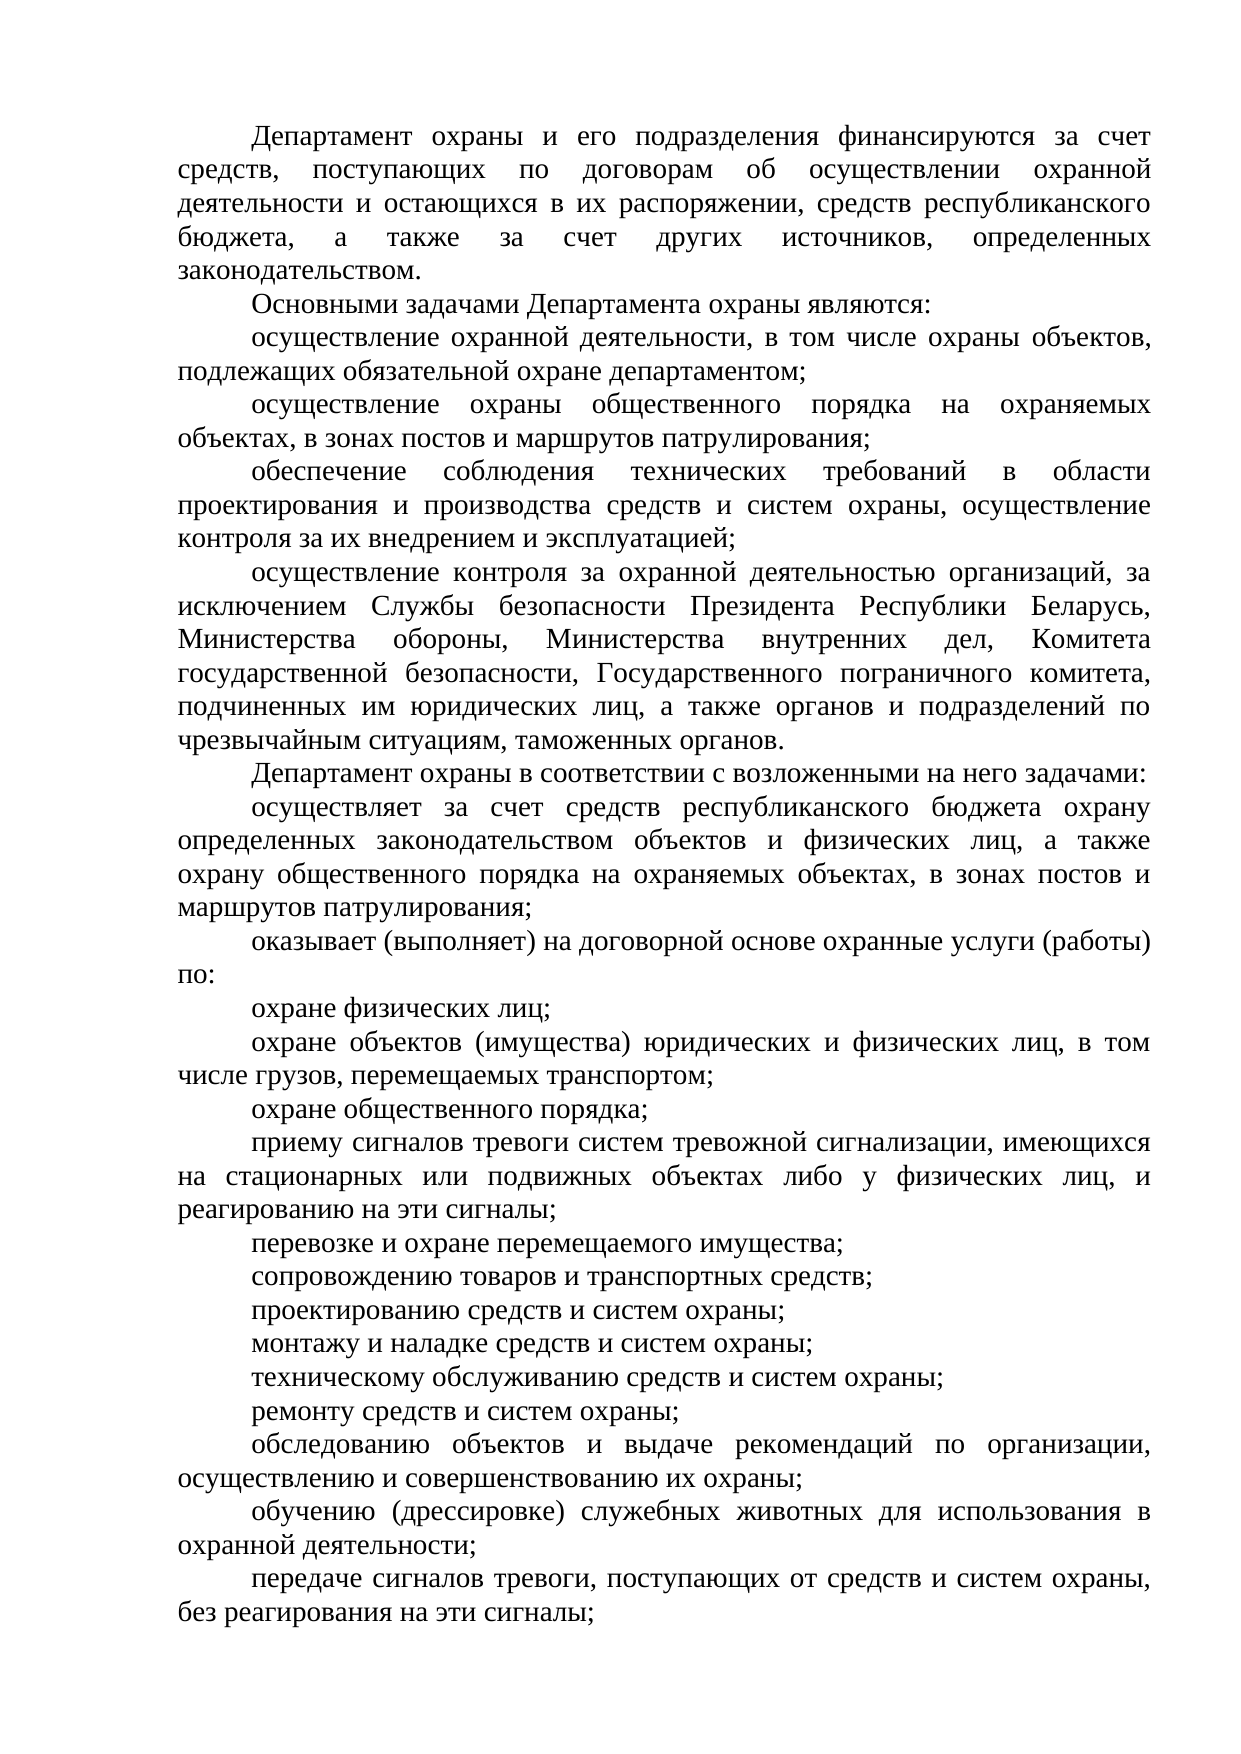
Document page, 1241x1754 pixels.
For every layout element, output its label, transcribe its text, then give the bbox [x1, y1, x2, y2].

text Департамент охраны в соответствии с возложенными на него задачами: [177, 755, 1152, 789]
text Департамент охраны и его подразделения финансируются за счет средств, поступающих по договорам об осуществлении охранной деятельности и остающихся в их распоряжении, средств республиканского бюджета, а также за счет других источников, определенных законодательством. [177, 118, 1152, 286]
text монтажу и наладке средств и систем охраны; [177, 1326, 1152, 1359]
text осуществление охранной деятельности, в том числе охраны объектов, подлежащих обязательной охране департаментом; [177, 319, 1152, 386]
text сопровождению товаров и транспортных средств; [177, 1258, 1152, 1292]
text оказывает (выполняет) на договорной основе охранные услуги (работы) по: [177, 923, 1152, 990]
text ремонту средств и систем охраны; [177, 1393, 1152, 1426]
text охране физических лиц; [177, 990, 1152, 1024]
text обеспечение соблюдения технических требований в области проектирования и производства средств и систем охраны, осуществление контроля за их внедрением и эксплуатацией; [177, 453, 1152, 554]
text охране объектов (имущества) юридических и физических лиц, в том числе грузов, перемещаемых транспортом; [177, 1024, 1152, 1091]
text передаче сигналов тревоги, поступающих от средств и систем охраны, без реагирования на эти сигналы; [177, 1560, 1152, 1627]
text охране общественного порядка; [177, 1091, 1152, 1124]
text приему сигналов тревоги систем тревожной сигнализации, имеющихся на стационарных или подвижных объектах либо у физических лиц, и реагированию на эти сигналы; [177, 1124, 1152, 1225]
text проектированию средств и систем охраны; [177, 1292, 1152, 1326]
text обучению (дрессировке) служебных животных для использования в охранной деятельности; [177, 1493, 1152, 1560]
text осуществление охраны общественного порядка на охраняемых объектах, в зонах постов и маршрутов патрулирования; [177, 386, 1152, 453]
text осуществление контроля за охранной деятельностью организаций, за исключением Службы безопасности Президента Республики Беларусь, Министерства обороны, Министерства внутренних дел, Комитета государственной безопасности, Государственного пограничного комитета, подчиненных им юридических лиц, а также органов и подразделений по чрезвычайным ситуациям, таможенных органов. [177, 554, 1152, 755]
text перевозке и охране перемещаемого имущества; [177, 1225, 1152, 1258]
text обследованию объектов и выдаче рекомендаций по организации, осуществлению и совершенствованию их охраны; [177, 1426, 1152, 1493]
text Основными задачами Департамента охраны являются: [177, 286, 1152, 319]
text осуществляет за счет средств республиканского бюджета охрану определенных законодательством объектов и физических лиц, а также охрану общественного порядка на охраняемых объектах, в зонах постов и маршрутов патрулирования; [177, 789, 1152, 923]
text техническому обслуживанию средств и систем охраны; [177, 1359, 1152, 1393]
